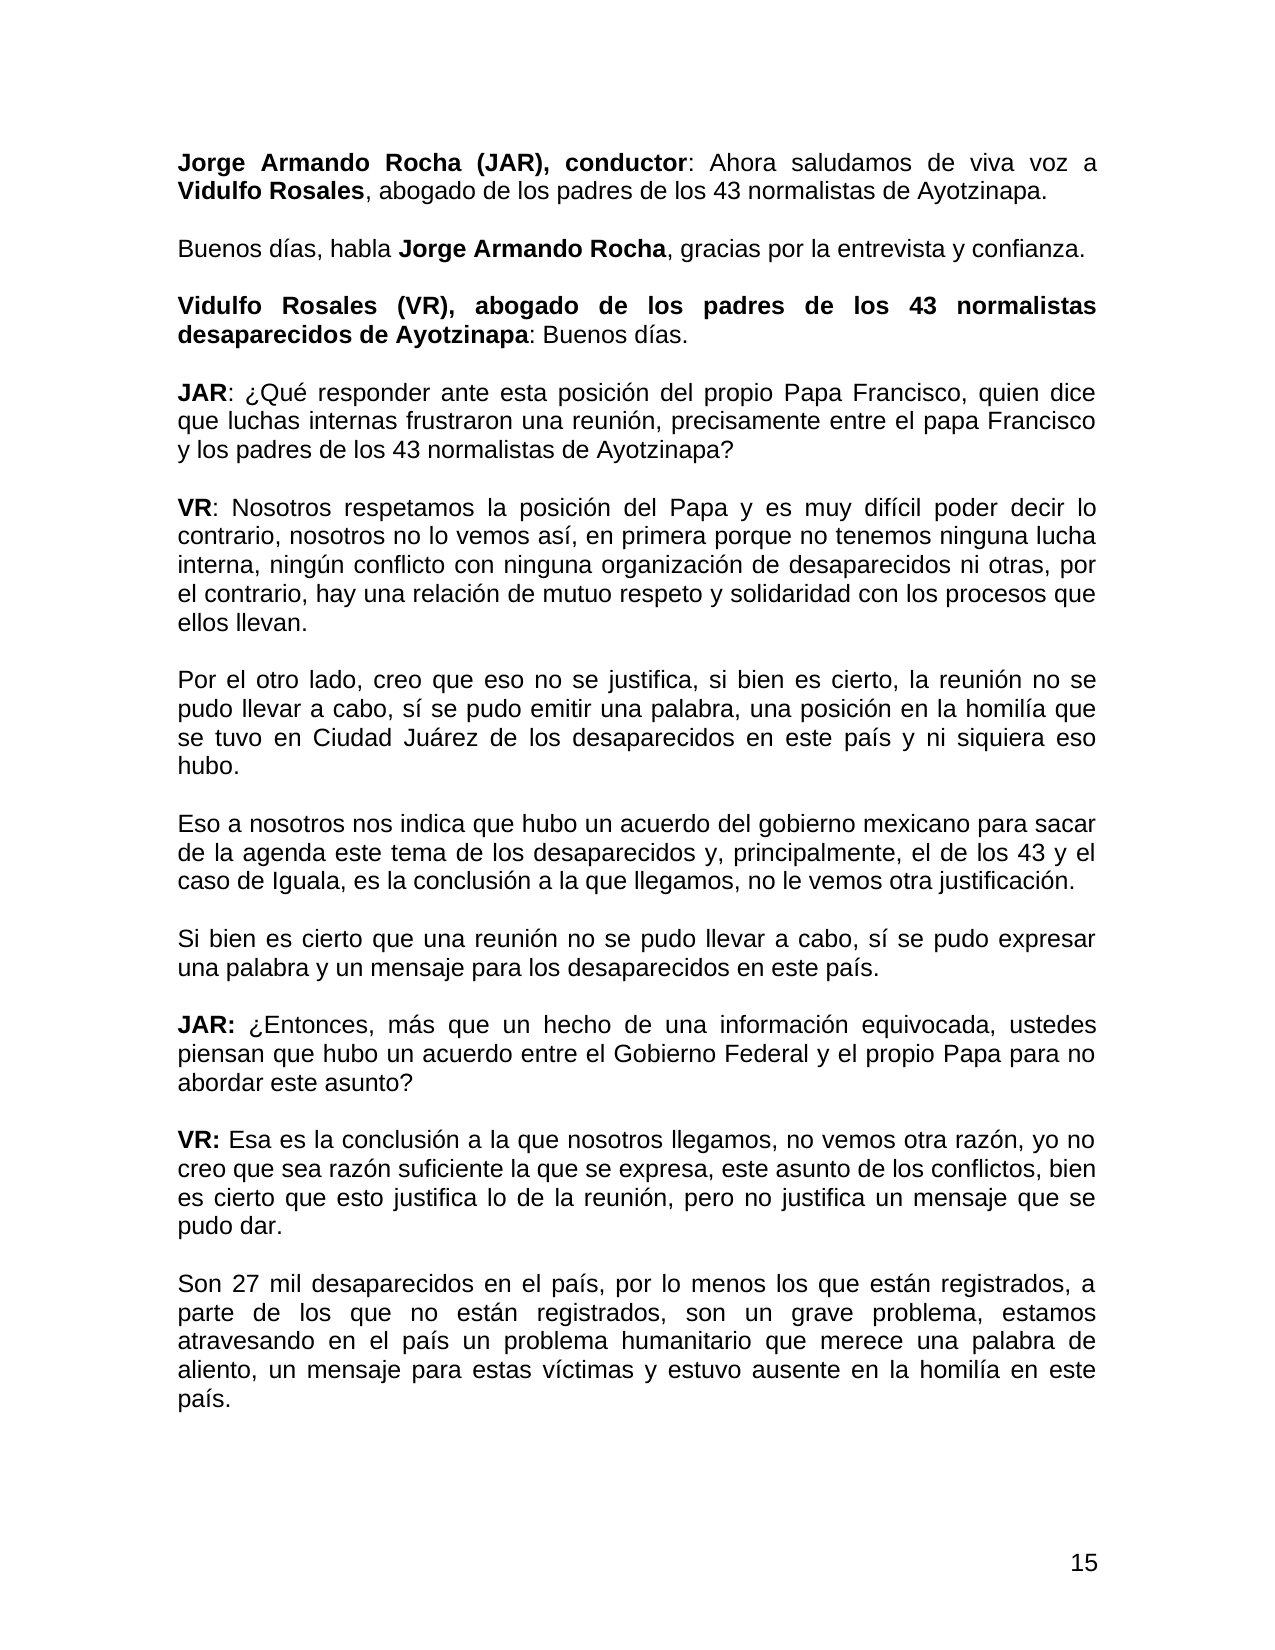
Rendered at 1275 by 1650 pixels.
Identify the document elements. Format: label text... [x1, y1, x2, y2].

text Si bien es cierto que una reunión no se pudo llevar a cabo, sí se pudo expresar una palabra y un mensaje para los desaparecidos en este país. [177, 924, 1098, 981]
text Jorge Armando Rocha (JAR), conductor: Ahora saludamos de viva voz a Vidulfo Rosales, abogado de los padres de los 43 normalistas de Ayotzinapa. [177, 148, 1098, 205]
text Por el otro lado, creo que eso no se justifica, si bien es cierto, la reunión no se pudo llevar a cabo, sí se pudo emitir una palabra, una posición en la homilía que se tuvo en Ciudad Juárez de los desaparecidos en este país y ni siquiera eso hubo. [177, 665, 1098, 780]
text Buenos días, habla Jorge Armando Rocha, gracias por la entrevista y confianza. [177, 234, 1098, 263]
text Eso a nosotros nos indica que hubo un acuerdo del gobierno mexicano para sacar de la agenda este tema de los desaparecidos y, principalmente, el de los 43 y el caso de Iguala, es la conclusión a la que llegamos, no le vemos otra justificación. [177, 809, 1098, 895]
text JAR: ¿Entonces, más que un hecho de una información equivocada, ustedes piensan que hubo un acuerdo entre el Gobierno Federal y el propio Papa para no abordar este asunto? [177, 1010, 1098, 1096]
text Son 27 mil desaparecidos en el país, por lo menos los que están registrados, a parte de los que no están registrados, son un grave problema, estamos atravesando en el país un problema humanitario que merece una palabra de aliento, un mensaje para estas víctimas y estuvo ausente en la homilía en este país. [177, 1269, 1098, 1413]
text VR: Esa es la conclusión a la que nosotros llegamos, no vemos otra razón, yo no creo que sea razón suficiente la que se expresa, este asunto de los conflictos, bien es cierto que esto justifica lo de la reunión, pero no justifica un mensaje que se pudo dar. [177, 1125, 1098, 1240]
text JAR: ¿Qué responder ante esta posición del propio Papa Francisco, quien dice que luchas internas frustraron una reunión, precisamente entre el papa Francisco y los padres de los 43 normalistas de Ayotzinapa? [177, 378, 1098, 464]
text VR: Nosotros respetamos la posición del Papa y es muy difícil poder decir lo contrario, nosotros no lo vemos así, en primera porque no tenemos ninguna lucha interna, ningún conflicto con ninguna organización de desaparecidos ni otras, por el contrario, hay una relación de mutuo respeto y solidaridad con los procesos que ellos llevan. [177, 493, 1098, 636]
text Vidulfo Rosales (VR), abogado de los padres de los 43 normalistas desaparecidos de Ayotzinapa: Buenos días. [177, 291, 1098, 349]
